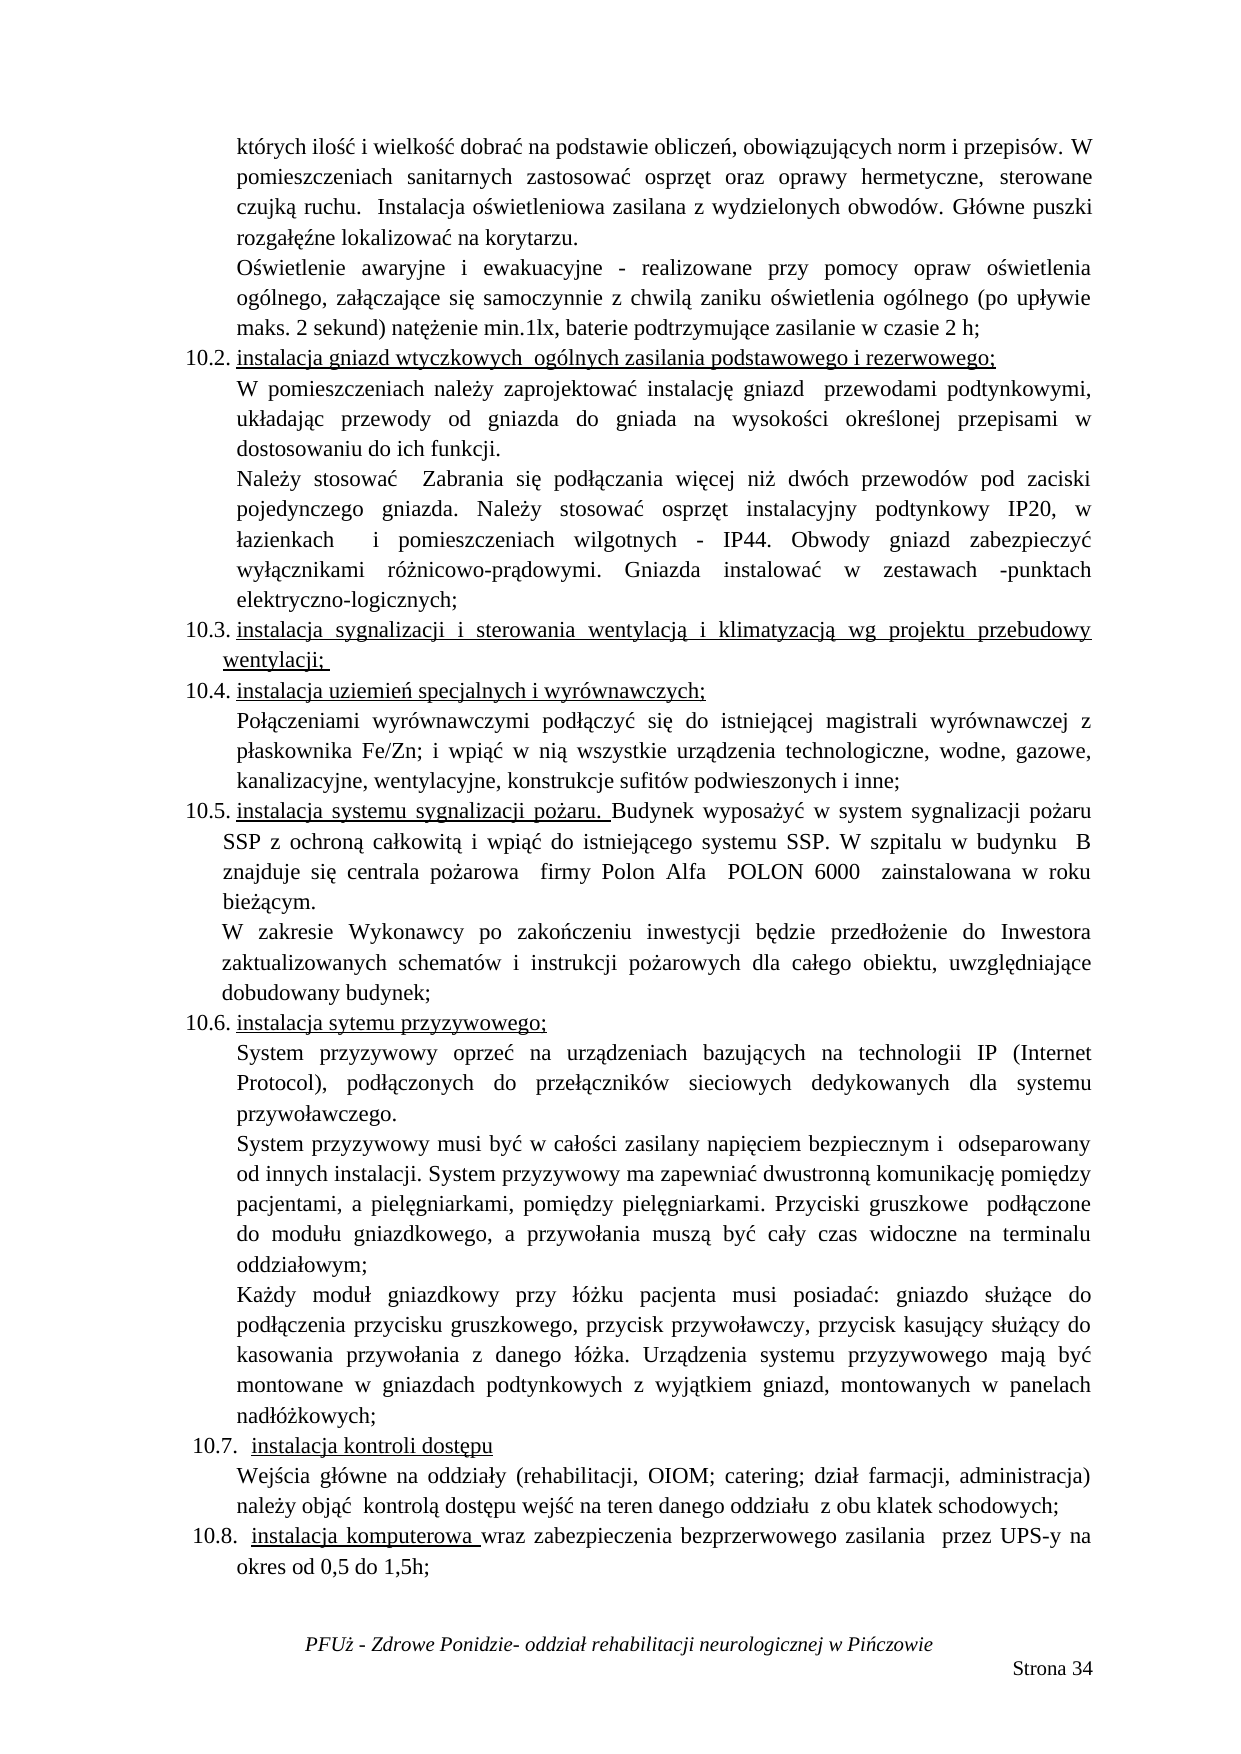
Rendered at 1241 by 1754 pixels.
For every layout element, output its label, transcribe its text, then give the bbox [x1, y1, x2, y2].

list instalacja uziemień specjalnych i wyrównawczych; [185, 677, 1092, 703]
list instalacja kontroli dostępu [192, 1432, 1092, 1458]
text Połączeniami wyrównawczymi podłączyć się do istniejącej magistrali wyrównawczej z płaskownika Fe/Zn; i wpiąć w nią wszystkie urządzenia technologiczne, wodne, gazowe, kanalizacyjne, wentylacyjne, konstrukcje sufitów podwieszonych i inne; [236, 707, 1092, 794]
text Wejścia główne na oddziały (rehabilitacji, OIOM; catering; dział farmacji, administracja) należy objąć kontrolą dostępu wejść na teren danego oddziału z obu klatek schodowych; [236, 1462, 1092, 1519]
text System przyzywowy oprzeć na urządzeniach bazujących na technologii IP (Internet Protocol), podłączonych do przełączników sieciowych dedykowanych dla systemu przywoławczego. [236, 1039, 1092, 1126]
list instalacja systemu sygnalizacji pożaru. Budynek wyposażyć w system sygnalizacji pożaru SSP z ochroną całkowitą i wpiąć do istniejącego systemu SSP. W szpitalu w budynku B znajduje się centrala pożarowa firmy Polon Alfa POLON 6000 zainstalowana w roku bieżącym. [185, 797, 1092, 914]
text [236, 133, 1092, 250]
text Należy stosować Zabrania się podłączania więcej niż dwóch przewodów pod zaciski pojedynczego gniazda. Należy stosować osprzęt instalacyjny podtynkowy IP20, w łazienkach i pomieszczeniach wilgotnych - IP44. Obwody gniazd zabezpieczyć wyłącznikami różnicowo-prądowymi. Gniazda instalować w zestawach -punktach elektryczno-logicznych; [236, 465, 1092, 612]
text W pomieszczeniach należy zaprojektować instalację gniazd przewodami podtynkowymi, układając przewody od gniazda do gniada na wysokości określonej przepisami w dostosowaniu do ich funkcji. [236, 374, 1092, 461]
text W zakresie Wykonawcy po zakończeniu inwestycji będzie przedłożenie do Inwestora zaktualizowanych schematów i instrukcji pożarowych dla całego obiektu, uwzględniające dobudowany budynek; [222, 918, 1092, 1005]
text Każdy moduł gniazdkowy przy łóżku pacjenta musi posiadać: gniazdo służące do podłączenia przycisku gruszkowego, przycisk przywoławczy, przycisk kasujący służący do kasowania przywołania z danego łóżka. Urządzenia systemu przyzywowego mają być montowane w gniazdach podtynkowych z wyjątkiem gniazd, montowanych w panelach nadłóżkowych; [236, 1281, 1092, 1428]
list instalacja komputerowa wraz zabezpieczenia bezprzerwowego zasilania przez UPS-y na okres od 0,5 do 1,5h; [192, 1522, 1092, 1579]
text System przyzywowy musi być w całości zasilany napięciem bezpiecznym i odseparowany od innych instalacji. System przyzywowy ma zapewniać dwustronną komunikację pomiędzy pacjentami, a pielęgniarkami, pomiędzy pielęgniarkami. Przyciski gruszkowe podłączone do modułu gniazdkowego, a przywołania muszą być cały czas widoczne na terminalu oddziałowym; [236, 1130, 1092, 1277]
text Oświetlenie awaryjne i ewakuacyjne - realizowane przy pomocy opraw oświetlenia ogólnego, załączające się samoczynnie z chwilą zaniku oświetlenia ogólnego (po upływie maks. 2 sekund) natężenie min.1lx, baterie podtrzymujące zasilanie w czasie 2 h; [236, 254, 1092, 341]
list instalacja sytemu przyzywowego; [185, 1009, 1092, 1035]
list instalacja sygnalizacji i sterowania wentylacją i klimatyzacją wg projektu przebudowy wentylacji; [185, 616, 1092, 673]
list instalacja gniazd wtyczkowych ogólnych zasilania podstawowego i rezerwowego; [185, 344, 1092, 371]
